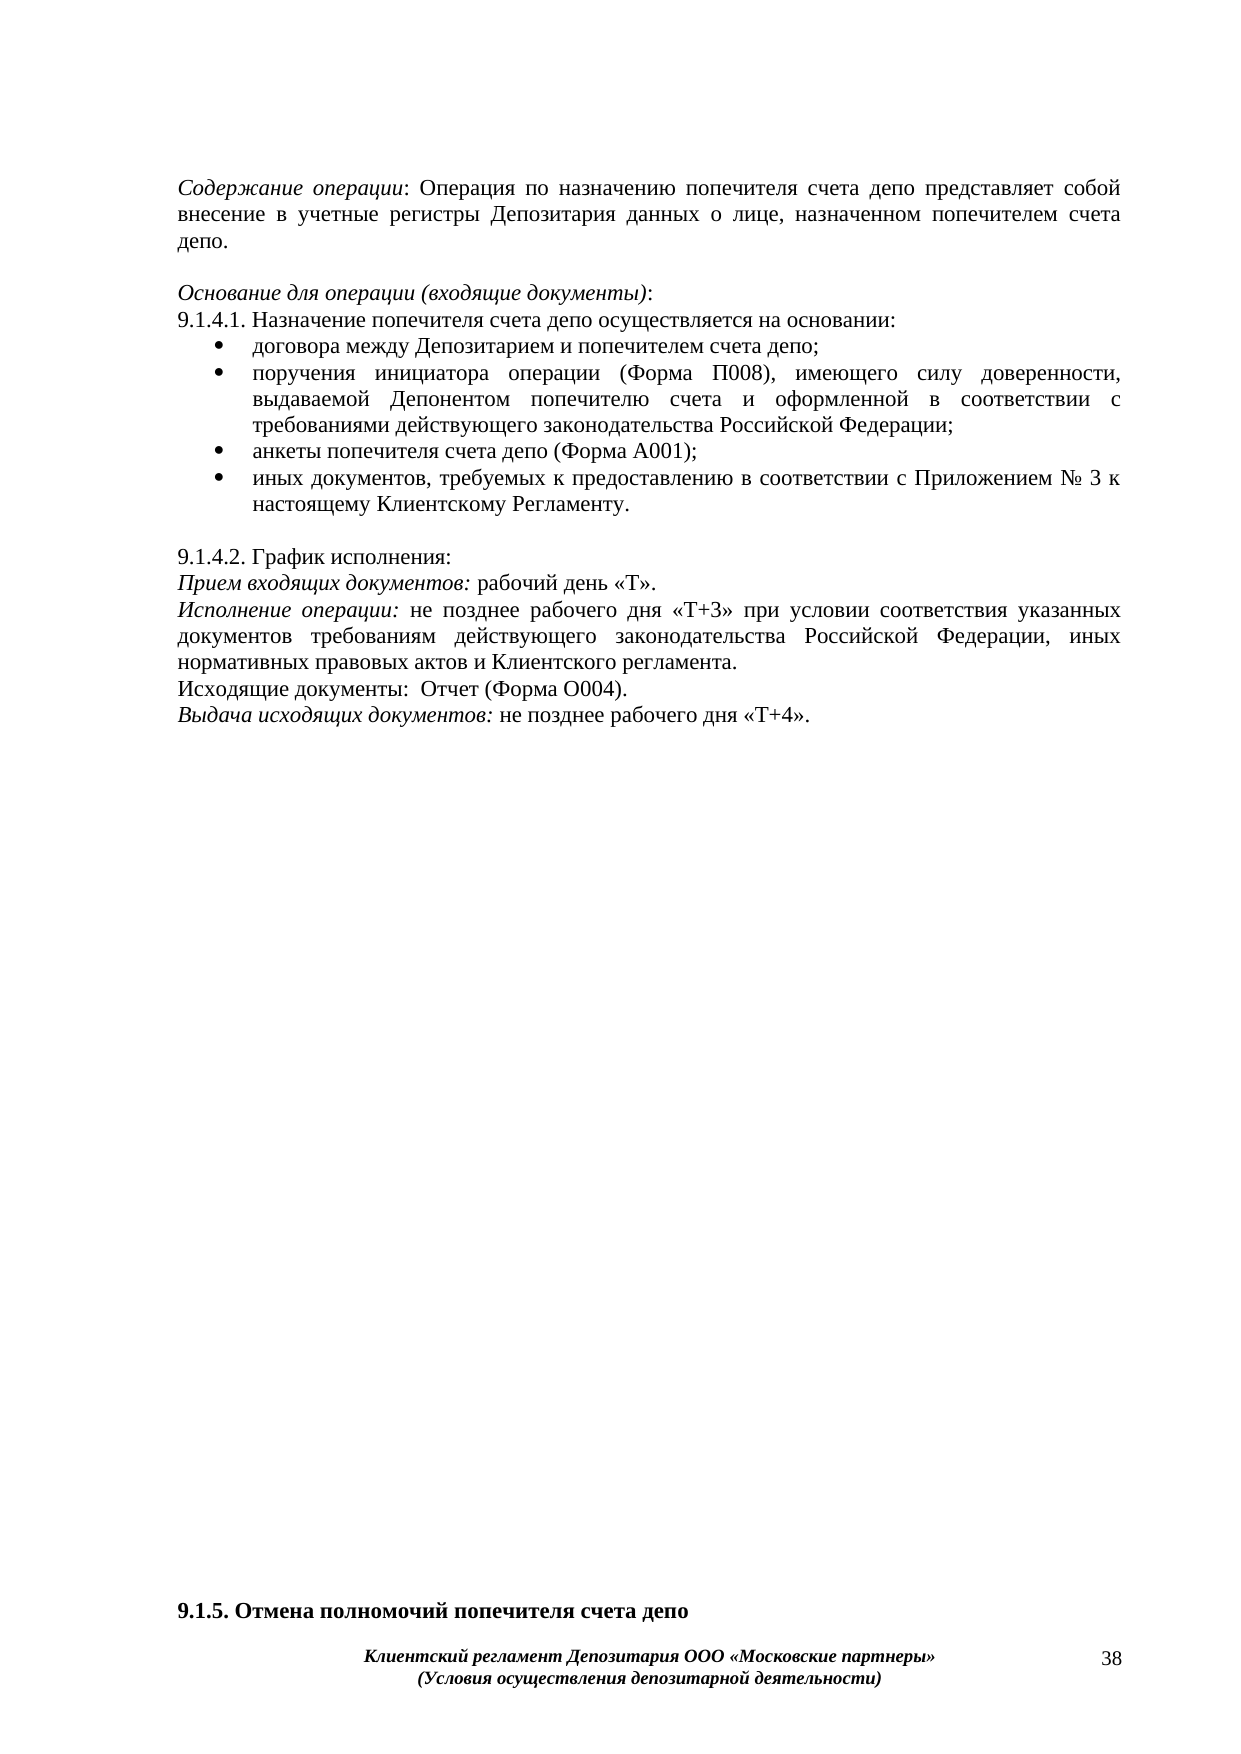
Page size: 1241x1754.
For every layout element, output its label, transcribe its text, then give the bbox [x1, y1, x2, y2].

list Исполнение операции: не позднее рабочего дня «Т+3» при условии соответствия указанных документов требованиям действующего законодательства Российской Федерации, иных нормативных правовых актов и Клиентского регламента. [177, 596, 1122, 675]
list Прием входящих документов: рабочий день «Т». [177, 569, 1122, 596]
list 9.1.4.1. Назначение попечителя счета депо осуществляется на основании: [177, 306, 1122, 332]
list 9.1.5. Отмена полномочий попечителя счета депо [177, 1597, 1122, 1623]
list Исходящие документы: Отчет (Форма О004). [177, 675, 1122, 701]
list Выдача исходящих документов: не позднее рабочего дня «Т+4». [177, 701, 1122, 727]
list Основание для операции (входящие документы): [177, 279, 1122, 306]
list 9.1.4.2. График исполнения: [177, 543, 1122, 569]
list иных документов, требуемых к предоставлению в соответствии с Приложением № 3 к настоящему Клиентскому Регламенту. [215, 464, 1122, 517]
list Содержание операции: Операция по назначению попечителя счета депо представляет собой внесение в учетные регистры Депозитария данных о лице, назначенном попечителем счета депо. [177, 174, 1122, 253]
list анкеты попечителя счета депо (Форма А001); [215, 438, 1122, 464]
list договора между Депозитарием и попечителем счета депо; [215, 332, 1122, 358]
list поручения инициатора операции (Форма П008), имеющего силу доверенности, выдаваемой Депонентом попечителю счета и оформленной в соответствии с требованиями действующего законодательства Российской Федерации; [215, 358, 1122, 438]
